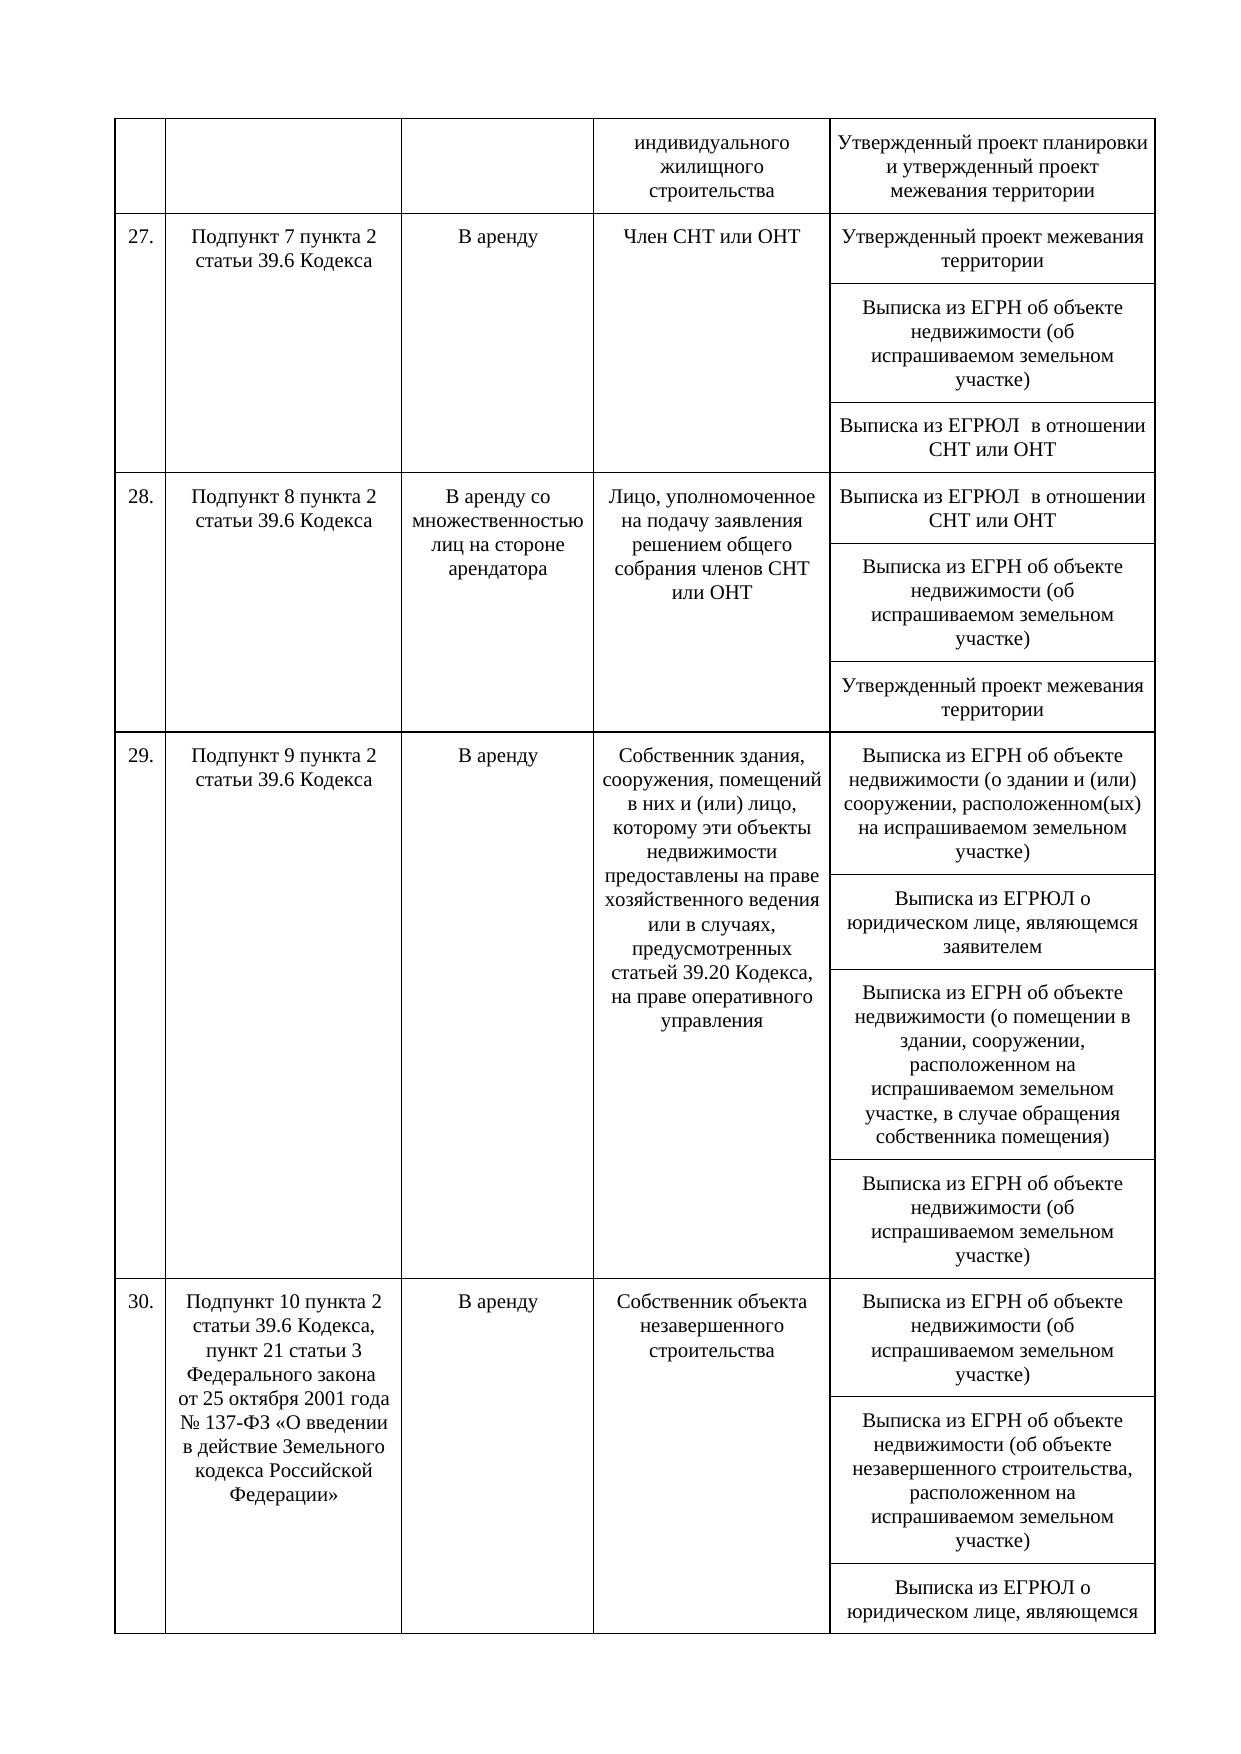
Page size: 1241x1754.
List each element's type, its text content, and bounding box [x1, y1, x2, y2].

table_cell Выписка из ЕГРН об объекте недвижимости (об объекте незавершенного строительства, расположенном на испрашиваемом земельном участке) [831, 1397, 1154, 1563]
table_cell Выписка из ЕГРН об объекте недвижимости (об испрашиваемом земельном участке) [831, 1160, 1154, 1278]
table_cell Выписка из ЕГРН об объекте недвижимости (об испрашиваемом земельном участке) [831, 544, 1154, 661]
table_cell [831, 284, 1154, 402]
table_cell Выписка из ЕГРН об объекте недвижимости (об испрашиваемом земельном участке) [831, 1279, 1154, 1396]
table_cell В аренду со множественностью лиц на стороне арендатора [402, 473, 593, 731]
table_cell Выписка из ЕГРН об объекте недвижимости (о помещении в здании, сооружении, расположенном на испрашиваемом земельном участке, в случае обращения собственника помещения) [831, 970, 1154, 1159]
table_cell Лицо, уполномоченное на подачу заявления решением общего собрания членов СНТ или ОНТ [594, 473, 829, 731]
table_cell Выписка из ЕГРЮЛ о юридическом лице, являющемся заявителем [831, 875, 1154, 968]
table_cell Утвержденный проект планировки и утвержденный проект межевания территории [831, 119, 1154, 213]
table_cell 27. [116, 214, 165, 472]
table_cell Собственник здания, сооружения, помещений в них и (или) лицо, которому эти объекты недвижимости предоставлены на праве хозяйственного ведения или в случаях, предусмотренных статьей 39.20 Кодекса, на праве оперативного управления [594, 733, 829, 1278]
table_cell 30. [116, 1279, 165, 1633]
table_cell Выписка из ЕГРЮЛ в отношении СНТ или ОНТ [831, 403, 1154, 472]
table_cell Член СНТ или ОНТ [594, 214, 829, 472]
table_cell В аренду [402, 733, 593, 1278]
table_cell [831, 1564, 1154, 1633]
table_cell Подпункт 7 пункта 2 статьи 39.6 Кодекса [166, 214, 401, 472]
table_cell В аренду [402, 1279, 593, 1633]
table_cell Подпункт 9 пункта 2 статьи 39.6 Кодекса [166, 733, 401, 1278]
table_cell Собственник объекта незавершенного строительства [594, 1279, 829, 1633]
table_cell Утвержденный проект межевания территории [831, 214, 1154, 283]
table_cell Подпункт 10 пункта 2 статьи 39.6 Кодекса, пункт 21 статьи 3 Федерального закона от 25 октября 2001 года № 137-ФЗ «О введении в действие Земельного кодекса Российской Федерации» [166, 1279, 401, 1633]
table_cell Подпункт 8 пункта 2 статьи 39.6 Кодекса [166, 473, 401, 731]
table_cell 28. [116, 473, 165, 731]
table_cell 29. [116, 733, 165, 1278]
table_cell Утвержденный проект межевания территории [831, 662, 1154, 731]
table_cell Выписка из ЕГРЮЛ в отношении СНТ или ОНТ [831, 473, 1154, 542]
table_cell Выписка из ЕГРН об объекте недвижимости (о здании и (или) сооружении, расположенном(ых) на испрашиваемом земельном участке) [831, 733, 1154, 874]
table_cell В аренду [402, 214, 593, 472]
